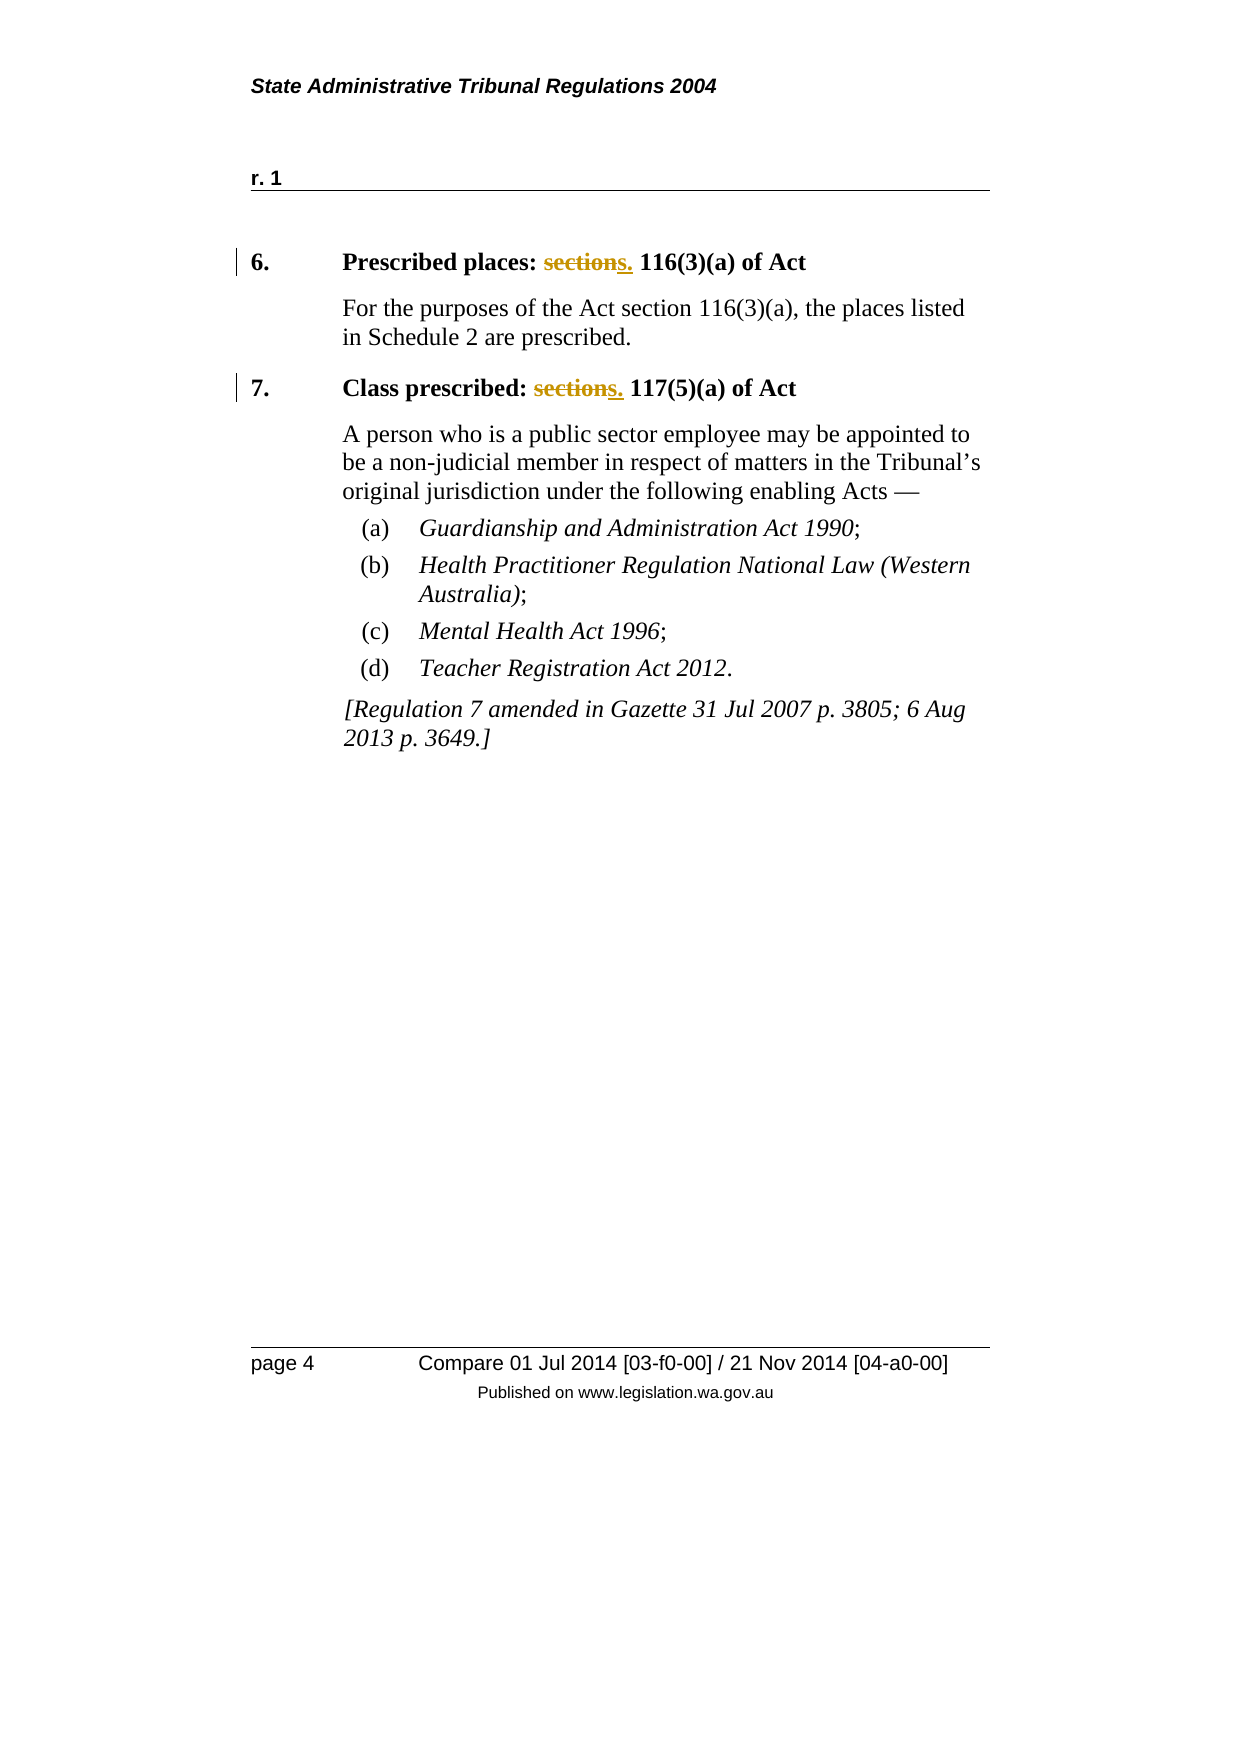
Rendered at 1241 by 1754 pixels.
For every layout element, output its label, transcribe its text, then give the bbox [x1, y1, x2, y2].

subtitle 7. Class prescribed: 117(5)(a) of Act [251, 373, 990, 402]
text For the purposes of the Act section 116(3)(a), the places listed in Schedule 2 are prescribed. [251, 293, 990, 350]
text (b) Health Practitioner Regulation National Law (); [251, 550, 990, 608]
text (d) Teacher Registration Act 2012. [251, 653, 990, 682]
subtitle 6. Prescribed places: 116(3)(a) of Act [251, 247, 990, 276]
text [Regulation 7 amended in Gazette 31 Jul 2007 p. 3805; 6 Aug 2013 p. 3649.] [251, 694, 990, 752]
text (a) Guardianship and Administration Act 1990; [251, 513, 990, 542]
text A person who is a public sector employee may be appointed to be a non-judicial member in respect of matters in the Tribunal’s original jurisdiction under the following enabling Acts — [251, 419, 990, 505]
text (c) Mental Health Act 1996; [251, 616, 990, 645]
